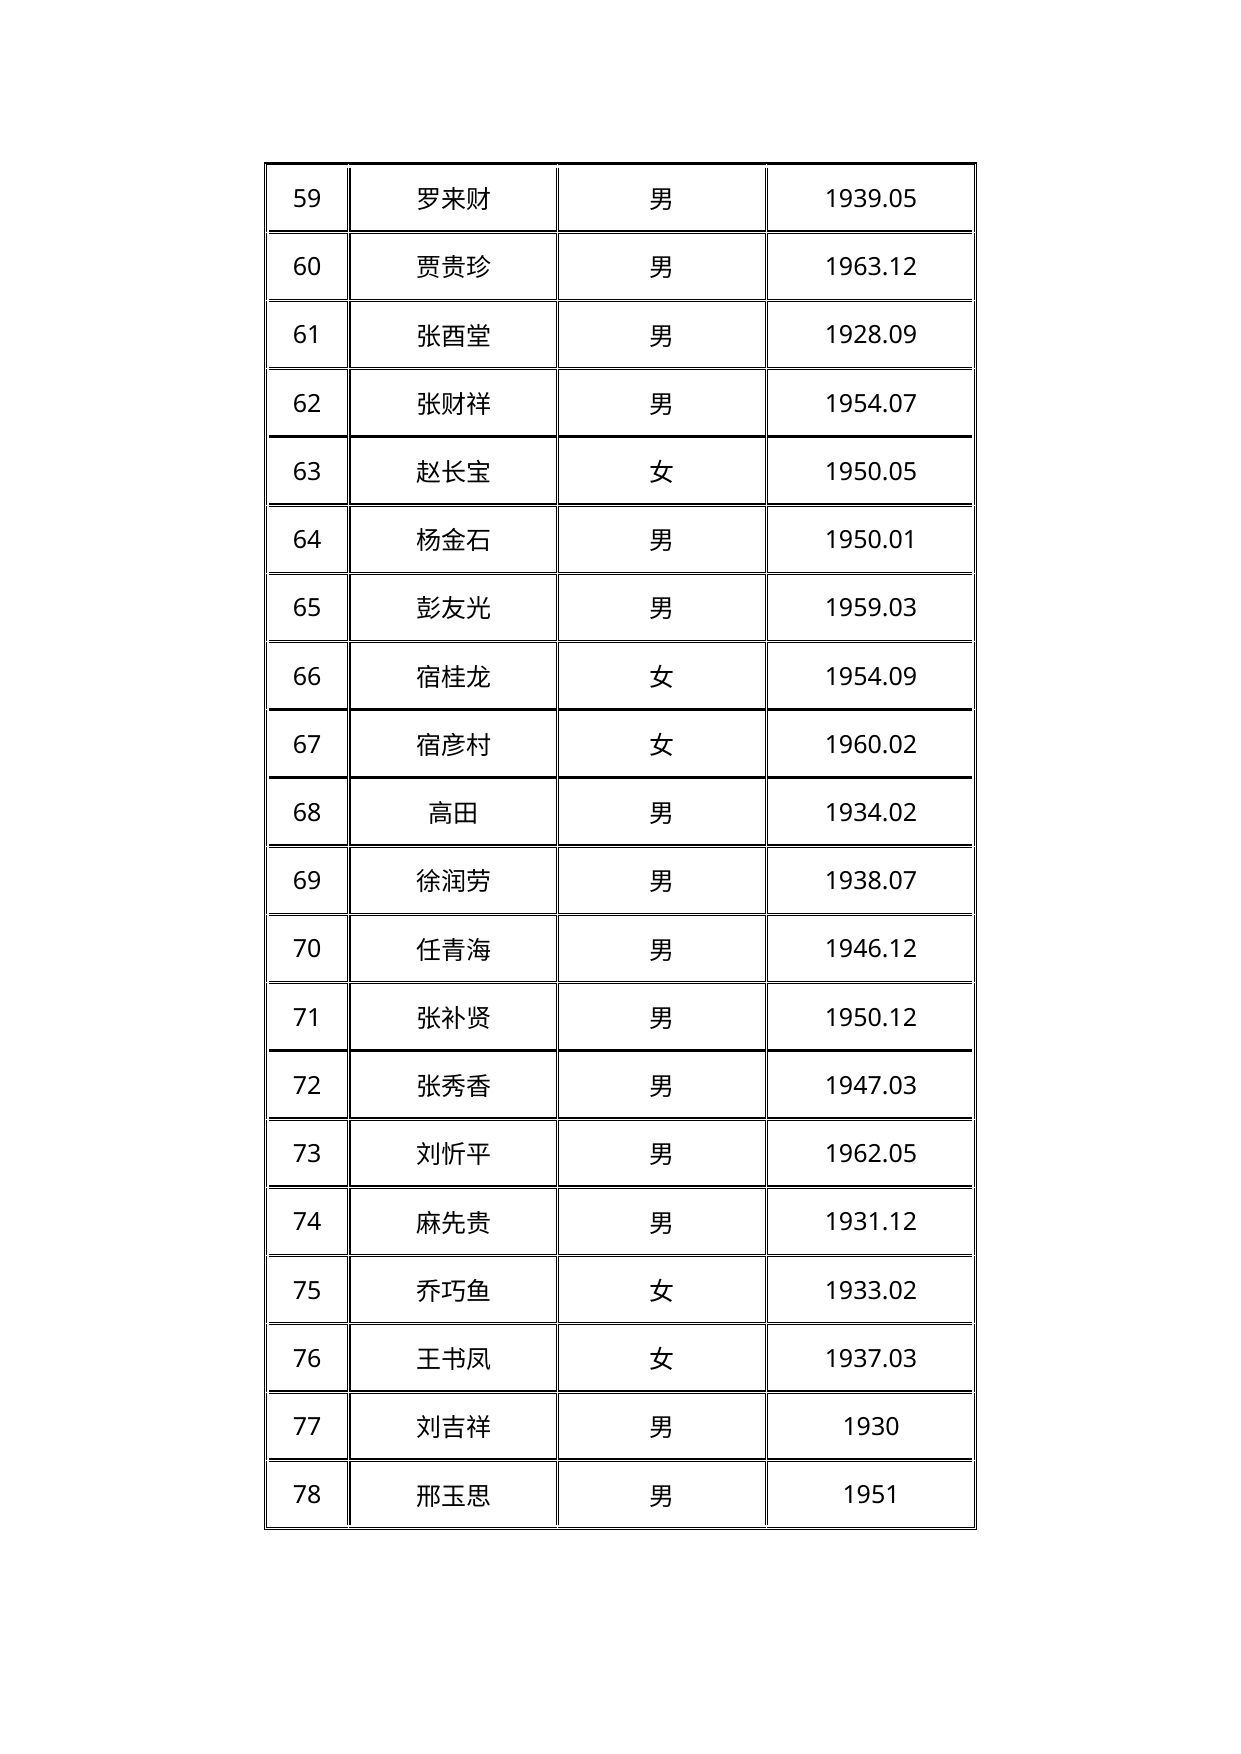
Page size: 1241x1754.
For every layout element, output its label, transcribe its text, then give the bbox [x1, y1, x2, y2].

table_cell 男 [559, 779, 765, 844]
table_cell 70 [267, 913, 347, 981]
table_cell 男 [558, 1462, 766, 1527]
table_cell 张秀香 [351, 1052, 556, 1117]
table_cell 67 [265, 708, 347, 776]
table_cell 72 [267, 1049, 347, 1117]
table_cell 1928.09 [768, 299, 974, 367]
table_cell 宿彦村 [351, 711, 556, 776]
table_cell 61 [267, 299, 347, 367]
table_cell 徐润劳 [351, 848, 556, 912]
table_cell 66 [267, 640, 347, 708]
table_cell 男 [559, 916, 765, 981]
table_cell 张补贤 [351, 984, 556, 1049]
table_cell 杨金石 [351, 507, 556, 571]
table_cell 1950.12 [766, 981, 975, 1049]
table_cell 高田 [351, 779, 556, 844]
table_cell 女 [559, 711, 765, 776]
table_cell 1939.05 [766, 165, 974, 230]
table_cell 男 [559, 848, 765, 912]
table_cell 邢玉思 [349, 1462, 558, 1527]
table_cell 1954.07 [766, 367, 975, 435]
table_cell 女 [559, 643, 765, 708]
table_cell 张酉堂 [351, 302, 556, 367]
table_cell 男 [559, 575, 765, 639]
table_cell 1930 [768, 1390, 974, 1458]
table_cell 男 [559, 1121, 765, 1185]
table_cell 1959.03 [768, 571, 974, 639]
table_cell 73 [267, 1117, 347, 1185]
table_cell 1963.12 [768, 230, 974, 298]
table_cell 69 [267, 844, 347, 912]
table_cell 1947.03 [768, 1049, 974, 1117]
table_cell 76 [265, 1322, 349, 1390]
table_cell 王书凤 [351, 1325, 556, 1390]
table_cell 麻先贵 [351, 1189, 556, 1254]
table_cell 64 [267, 503, 347, 571]
table_cell 男 [559, 1394, 765, 1458]
table_cell 罗来财 [349, 165, 558, 230]
table_cell 59 [267, 164, 349, 230]
table_cell 刘吉祥 [351, 1394, 556, 1458]
table_cell 1931.12 [768, 1185, 974, 1254]
table_cell 60 [267, 230, 347, 298]
table_cell 1938.07 [768, 844, 974, 912]
table_cell 71 [265, 981, 349, 1049]
table_cell 1960.02 [768, 708, 975, 776]
table_cell 68 [267, 776, 347, 844]
table_cell 女 [559, 438, 765, 503]
table_cell 75 [265, 1254, 349, 1322]
table_cell 刘忻平 [351, 1121, 556, 1185]
table_cell 男 [558, 165, 766, 230]
table_cell 62 [265, 367, 349, 435]
table_cell 1950.05 [768, 435, 974, 503]
table_cell 男 [559, 1189, 765, 1254]
table_cell 1937.03 [766, 1322, 975, 1390]
table_cell 63 [267, 435, 347, 503]
table_cell 乔巧鱼 [351, 1257, 556, 1322]
table_cell 男 [559, 370, 765, 435]
table_cell 77 [267, 1390, 347, 1458]
table_cell 女 [559, 1325, 765, 1390]
table_cell 74 [267, 1185, 347, 1254]
table_cell 1933.02 [766, 1254, 975, 1322]
table_cell 女 [559, 1257, 765, 1322]
table_cell 1946.12 [768, 913, 974, 981]
table_cell 男 [559, 234, 765, 298]
table_cell 彭友光 [351, 575, 556, 639]
table_cell 1934.02 [768, 776, 974, 844]
table_cell 张财祥 [351, 370, 556, 435]
table_cell 男 [559, 1052, 765, 1117]
table_cell 男 [559, 507, 765, 571]
table_cell 贾贵珍 [351, 234, 556, 298]
table_cell 男 [559, 302, 765, 367]
table_cell 78 [267, 1458, 349, 1527]
table_cell 1954.09 [768, 640, 974, 708]
table_cell 1951 [766, 1458, 974, 1527]
table_cell 宿桂龙 [351, 643, 556, 708]
table_cell 男 [559, 984, 765, 1049]
table_cell 任青海 [351, 916, 556, 981]
table_cell 赵长宝 [351, 438, 556, 503]
table_cell 65 [267, 571, 347, 639]
table_cell 1950.01 [768, 503, 974, 571]
table_cell 1962.05 [768, 1117, 974, 1185]
